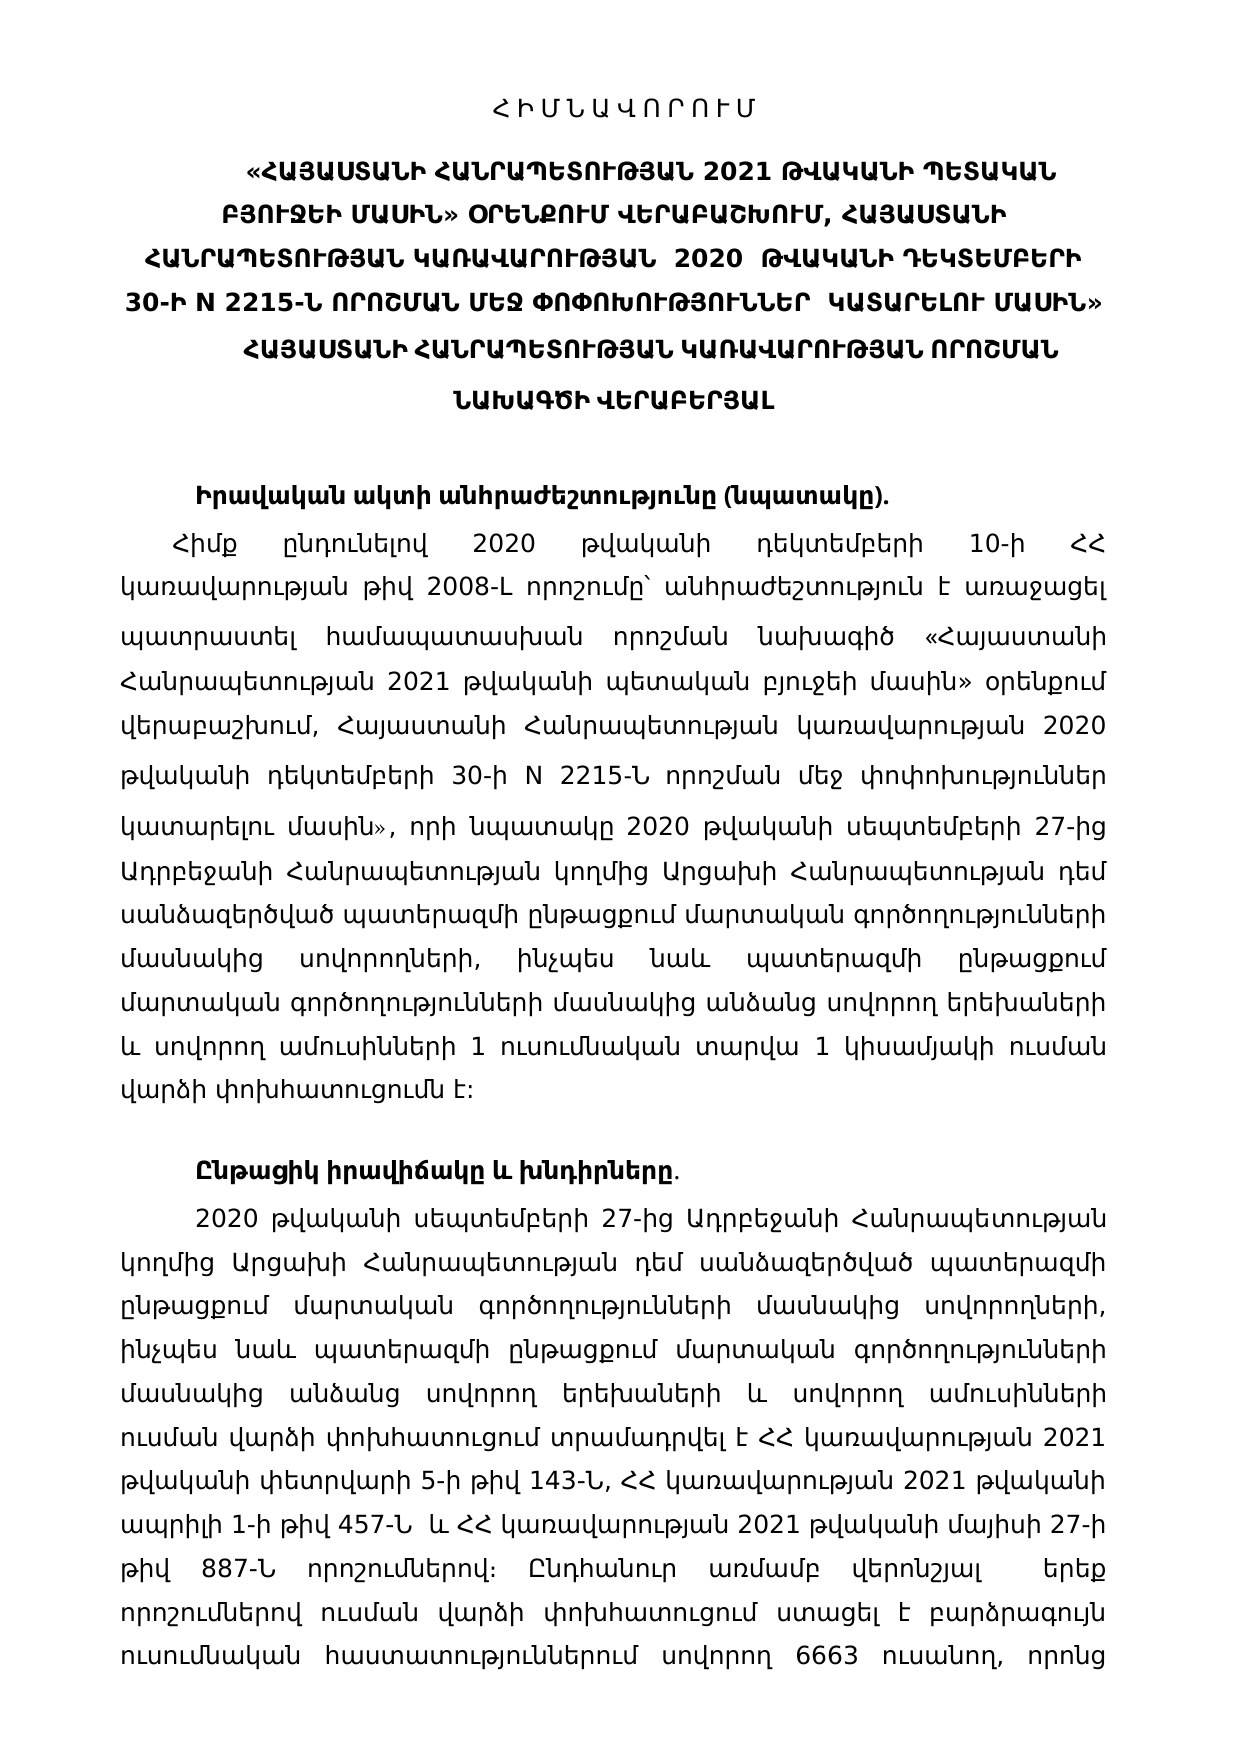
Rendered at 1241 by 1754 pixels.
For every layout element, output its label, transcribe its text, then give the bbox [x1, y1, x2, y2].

text Հ Ի Մ Ն Ա Վ Ո Ր Ո Ւ Մ [120, 94, 1107, 123]
text Ընթացիկ իրավիճակը և խնդիրները. [120, 1153, 1107, 1187]
text «ՀԱՅԱՍՏԱՆԻ ՀԱՆՐԱՊԵՏՈՒԹՅԱՆ 2021 ԹՎԱԿԱՆԻ ՊԵՏԱԿԱՆ ԲՅՈՒՋԵԻ ՄԱՍԻՆ» ՕՐԵՆՔՈՒՄ ՎԵՐԱԲԱՇԽՈՒՄ, ՀԱՅԱՍՏԱՆԻ ՀԱՆՐԱՊԵՏՈՒԹՅԱՆ ԿԱՌԱՎԱՐՈՒԹՅԱՆ 2020 ԹՎԱԿԱՆԻ ԴԵԿՏԵՄԲԵՐԻ 30-Ի N 2215-Ն ՈՐՈՇՄԱՆ ՄԵՋ ՓՈՓՈԽՈՒԹՅՈՒՆՆԵՐ ԿԱՏԱՐԵԼՈՒ ՄԱՍԻՆ» [120, 157, 1107, 317]
text ՀԱՅԱՍՏԱՆԻ ՀԱՆՐԱՊԵՏՈՒԹՅԱՆ ԿԱՌԱՎԱՐՈՒԹՅԱՆ ՈՐՈՇՄԱՆ ՆԱԽԱԳԾԻ ՎԵՐԱԲԵՐՅԱԼ [120, 332, 1107, 417]
text Իրավական ակտի անհրաժեշտությունը (նպատակը). [120, 478, 1089, 512]
text Հիմք ընդունելով 2020 թվականի դեկտեմբերի 10-ի ՀՀ կառավարության թիվ 2008-Լ որոշումը՝ անհրաժեշտություն է առաջացել պատրաստել համապատասխան որոշման նախագիծ «Հայաստանի Հանրապետության 2021 թվականի պետական բյուջեի մասին» օրենքում վերաբաշխում, Հայաստանի Հանրապետության կառավարության 2020 թվականի դեկտեմբերի 30-ի N 2215-Ն որոշման մեջ փոփոխություններ կատարելու մասին, որի նպատակը 2020 թվականի սեպտեմբերի 27-ից Ադրբեջանի Հանրապետության կողմից Արցախի Հանրապետության դեմ սանձազերծված պատերազմի ընթացքում մարտական գործողությունների մասնակից սովորողների, ինչպես նաև պատերազմի ընթացքում մարտական գործողությունների մասնակից անձանց սովորող երեխաների և սովորող ամուսինների 1 ուսումնական տարվա 1 կիսամյակի ուսման վարձի փոխհատուցումն է: [120, 529, 1107, 1105]
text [120, 1204, 1107, 1671]
